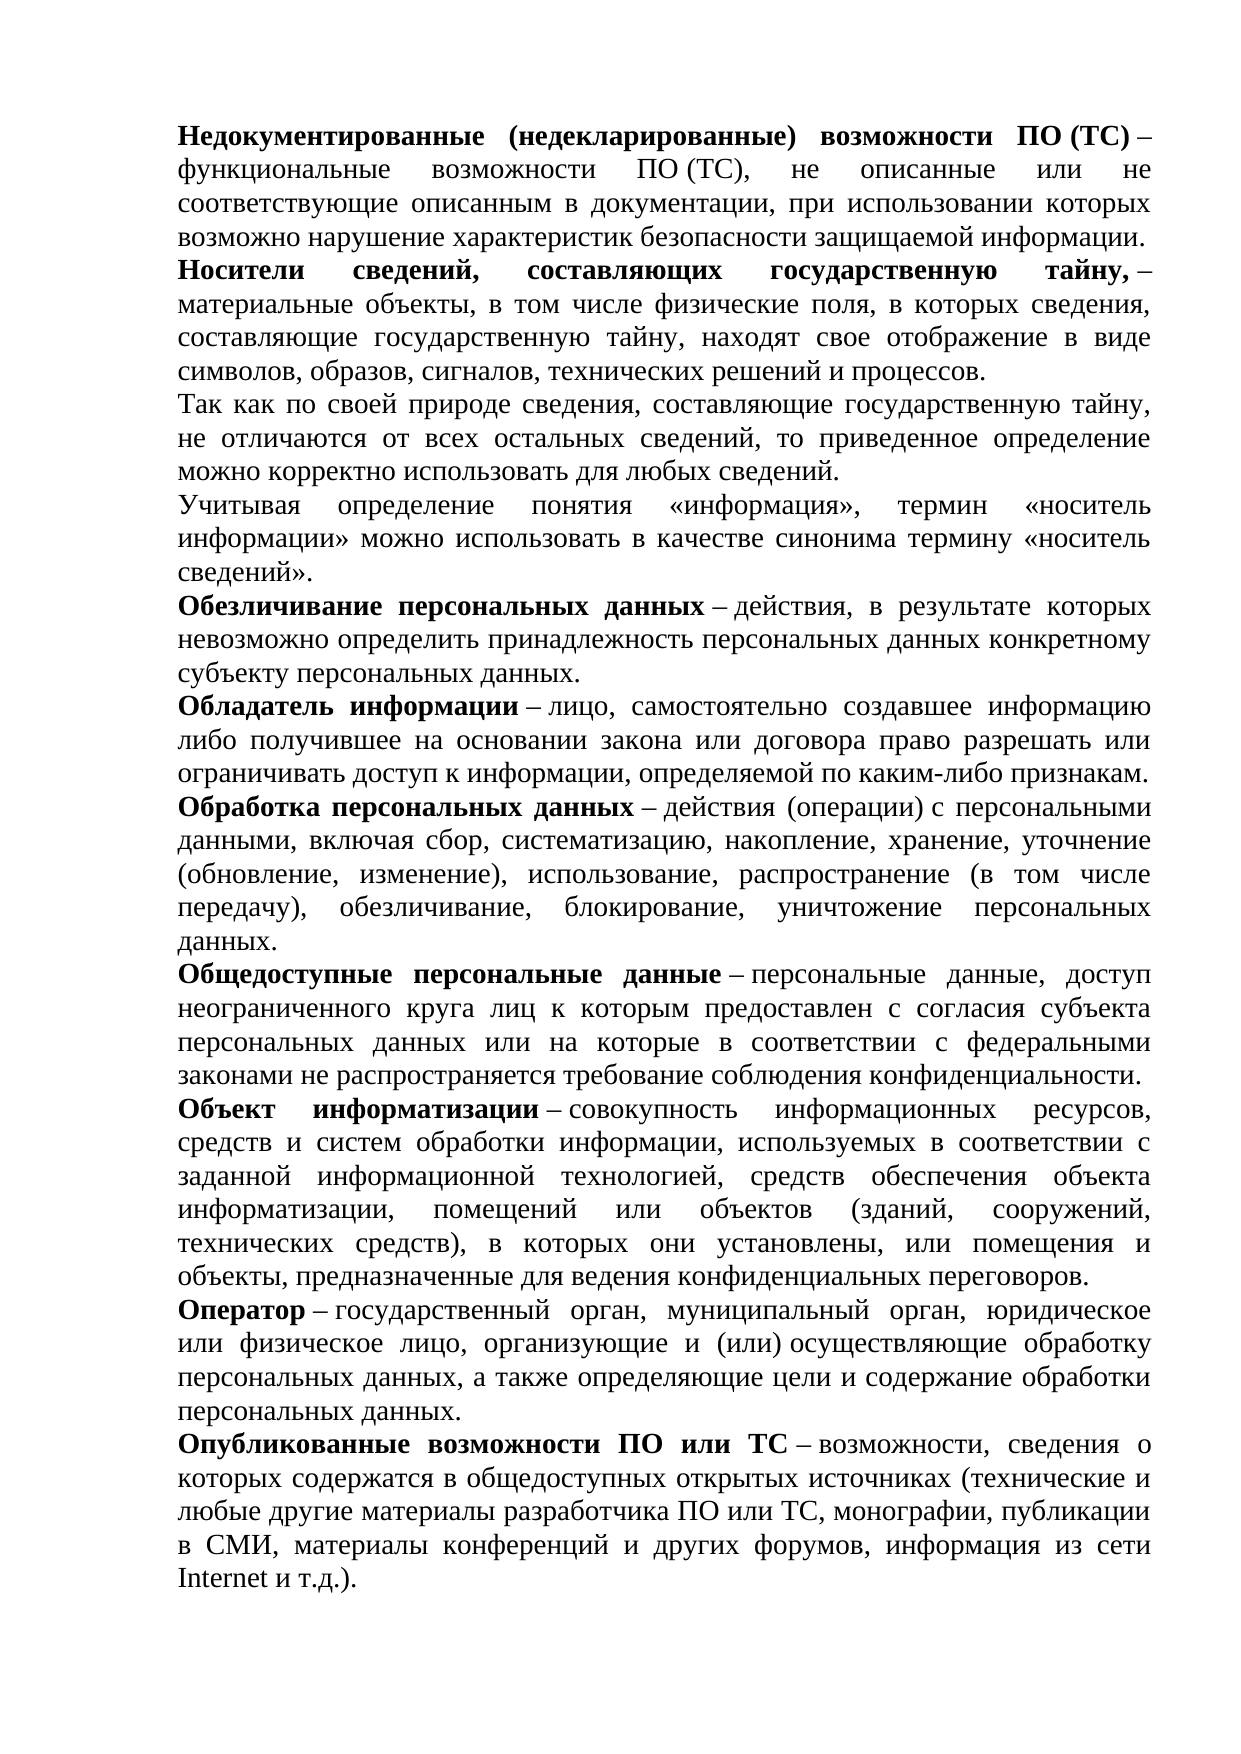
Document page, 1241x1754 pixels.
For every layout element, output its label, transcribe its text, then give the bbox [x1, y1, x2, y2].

text Обладатель информации – лицо, самостоятельно создавшее информацию либо получившее на основании закона или договора право разрешать или ограничивать доступ к информации, определяемой по каким-либо признакам. [177, 688, 1152, 789]
text Обработка персональных данных – действия (операции) с персональными данными, включая сбор, систематизацию, накопление, хранение, уточнение (обновление, изменение), использование, распространение (в том числе передачу), обезличивание, блокирование, уничтожение персональных данных. [177, 789, 1152, 957]
text Так как по своей природе сведения, составляющие государственную тайну, не отличаются от всех остальных сведений, то приведенное определение можно корректно использовать для любых сведений. [177, 386, 1152, 487]
text Недокументированные (недекларированные) возможности ПО (ТС) – функциональные возможности ПО (ТС), не описанные или не соответствующие описанным в документации, при использовании которых возможно нарушение характеристик безопасности защищаемой информации. [177, 118, 1152, 252]
text Общедоступные персональные данные – персональные данные, доступ неограниченного круга лиц к которым предоставлен с согласия субъекта персональных данных или на которые в соответствии с федеральными законами не распространяется требование соблюдения конфиденциальности. [177, 957, 1152, 1091]
text Опубликованные возможности ПО или ТС – возможности, сведения о которых содержатся в общедоступных открытых источниках (технические и любые другие материалы разработчика ПО или ТС, монографии, публикации в СМИ, материалы конференций и других форумов, информация из сети Internet и т.д.). [177, 1426, 1152, 1594]
text Оператор – государственный орган, муниципальный орган, юридическое или физическое лицо, организующие и (или) осуществляющие обработку персональных данных, а также определяющие цели и содержание обработки персональных данных. [177, 1292, 1152, 1426]
text Носители сведений, составляющих государственную тайну, – материальные объекты, в том числе физические поля, в которых сведения, составляющие государственную тайну, находят свое отображение в виде символов, образов, сигналов, технических решений и процессов. [177, 252, 1152, 386]
text Объект информатизации – совокупность информационных ресурсов, средств и систем обработки информации, используемых в соответствии с заданной информационной технологией, средств обеспечения объекта информатизации, помещений или объектов (зданий, сооружений, технических средств), в которых они установлены, или помещения и объекты, предназначенные для ведения конфиденциальных переговоров. [177, 1091, 1152, 1292]
text Учитывая определение понятия «информация», термин «носитель информации» можно использовать в качестве синонима термину «носитель сведений». [177, 487, 1152, 588]
text Обезличивание персональных данных – действия, в результате которых невозможно определить принадлежность персональных данных конкретному субъекту персональных данных. [177, 588, 1152, 688]
